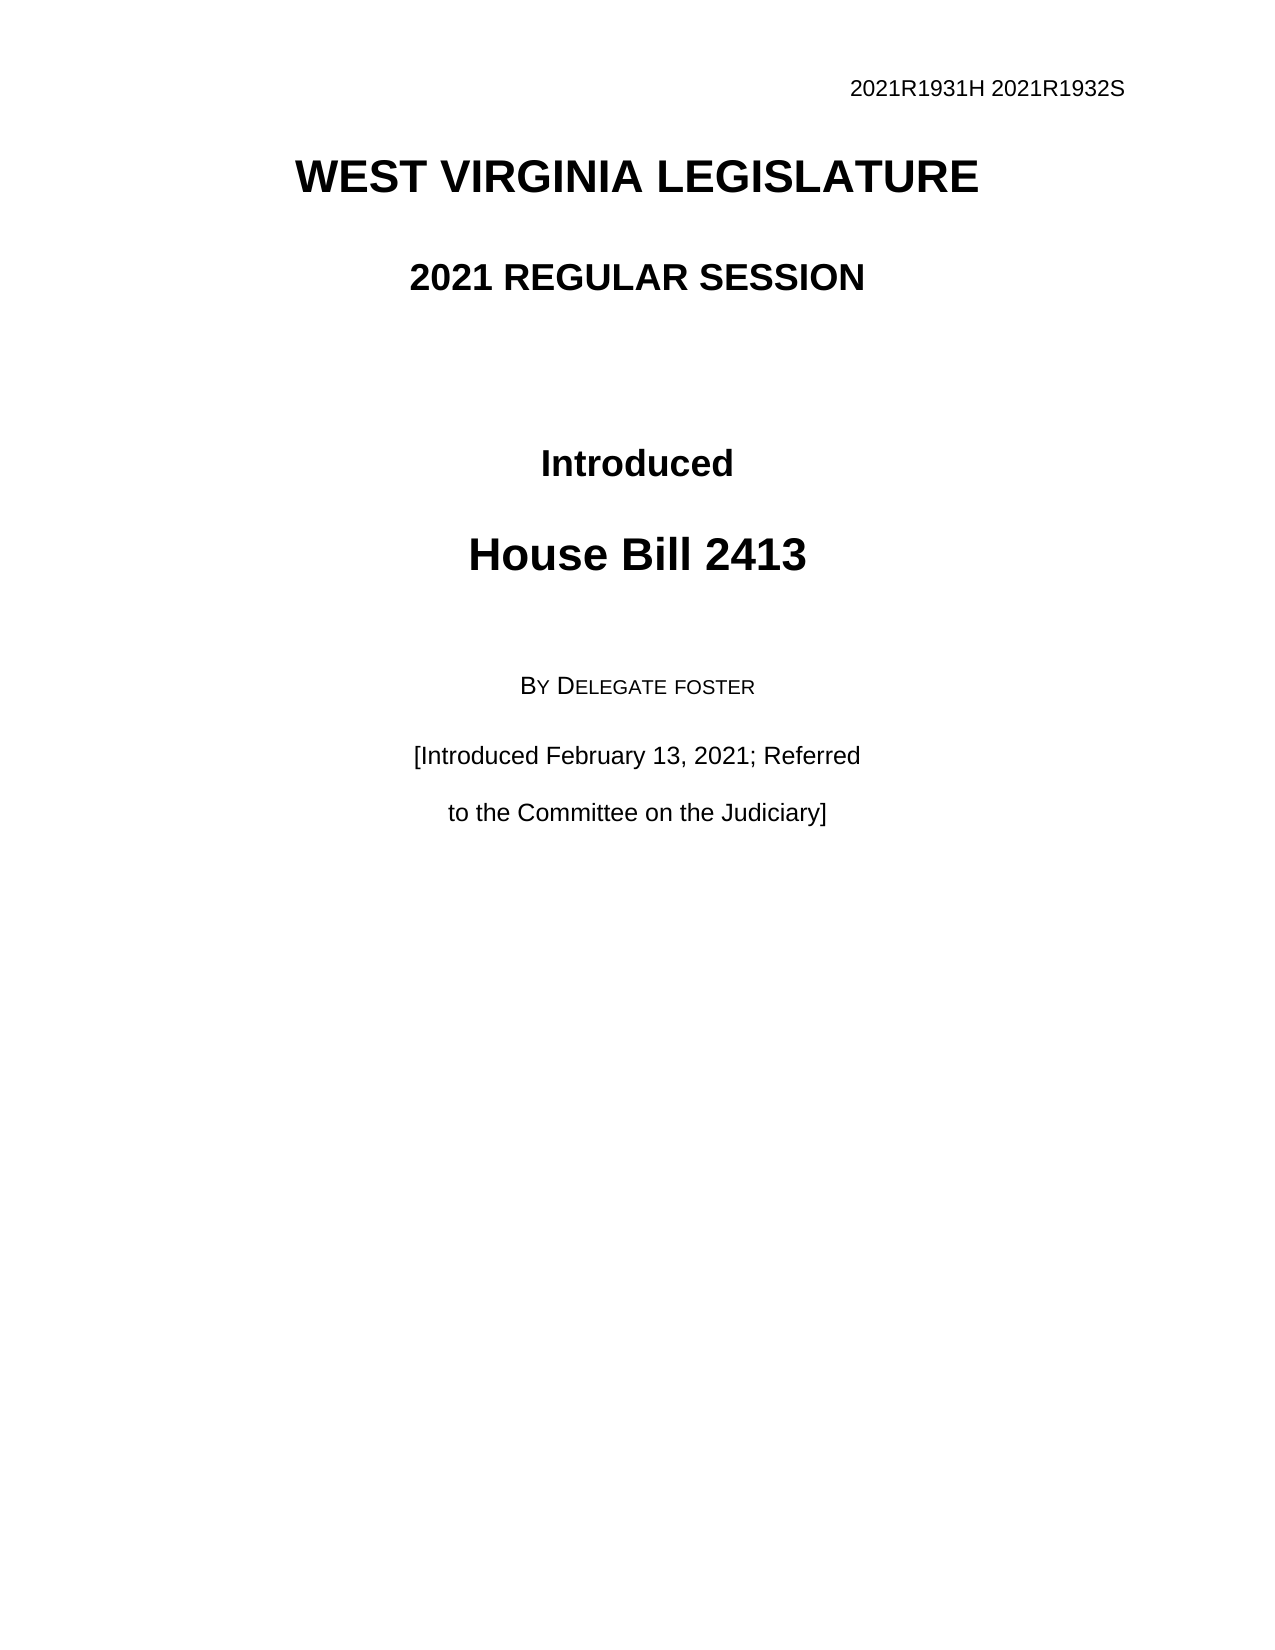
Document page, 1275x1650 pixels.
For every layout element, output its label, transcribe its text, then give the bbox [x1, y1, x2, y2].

text to the Committee on the Judiciary] [337, 798, 937, 827]
text [Introduced February 13, 2021; Referred [337, 741, 937, 769]
title Introduced [150, 442, 1125, 485]
text House Bill 2413 [150, 528, 1125, 581]
title WEST VIRGINIA LEGISLATURE [150, 150, 1125, 203]
text By Delegate foster [337, 671, 937, 699]
title 2021 REGULAR SESSION [150, 255, 1125, 298]
